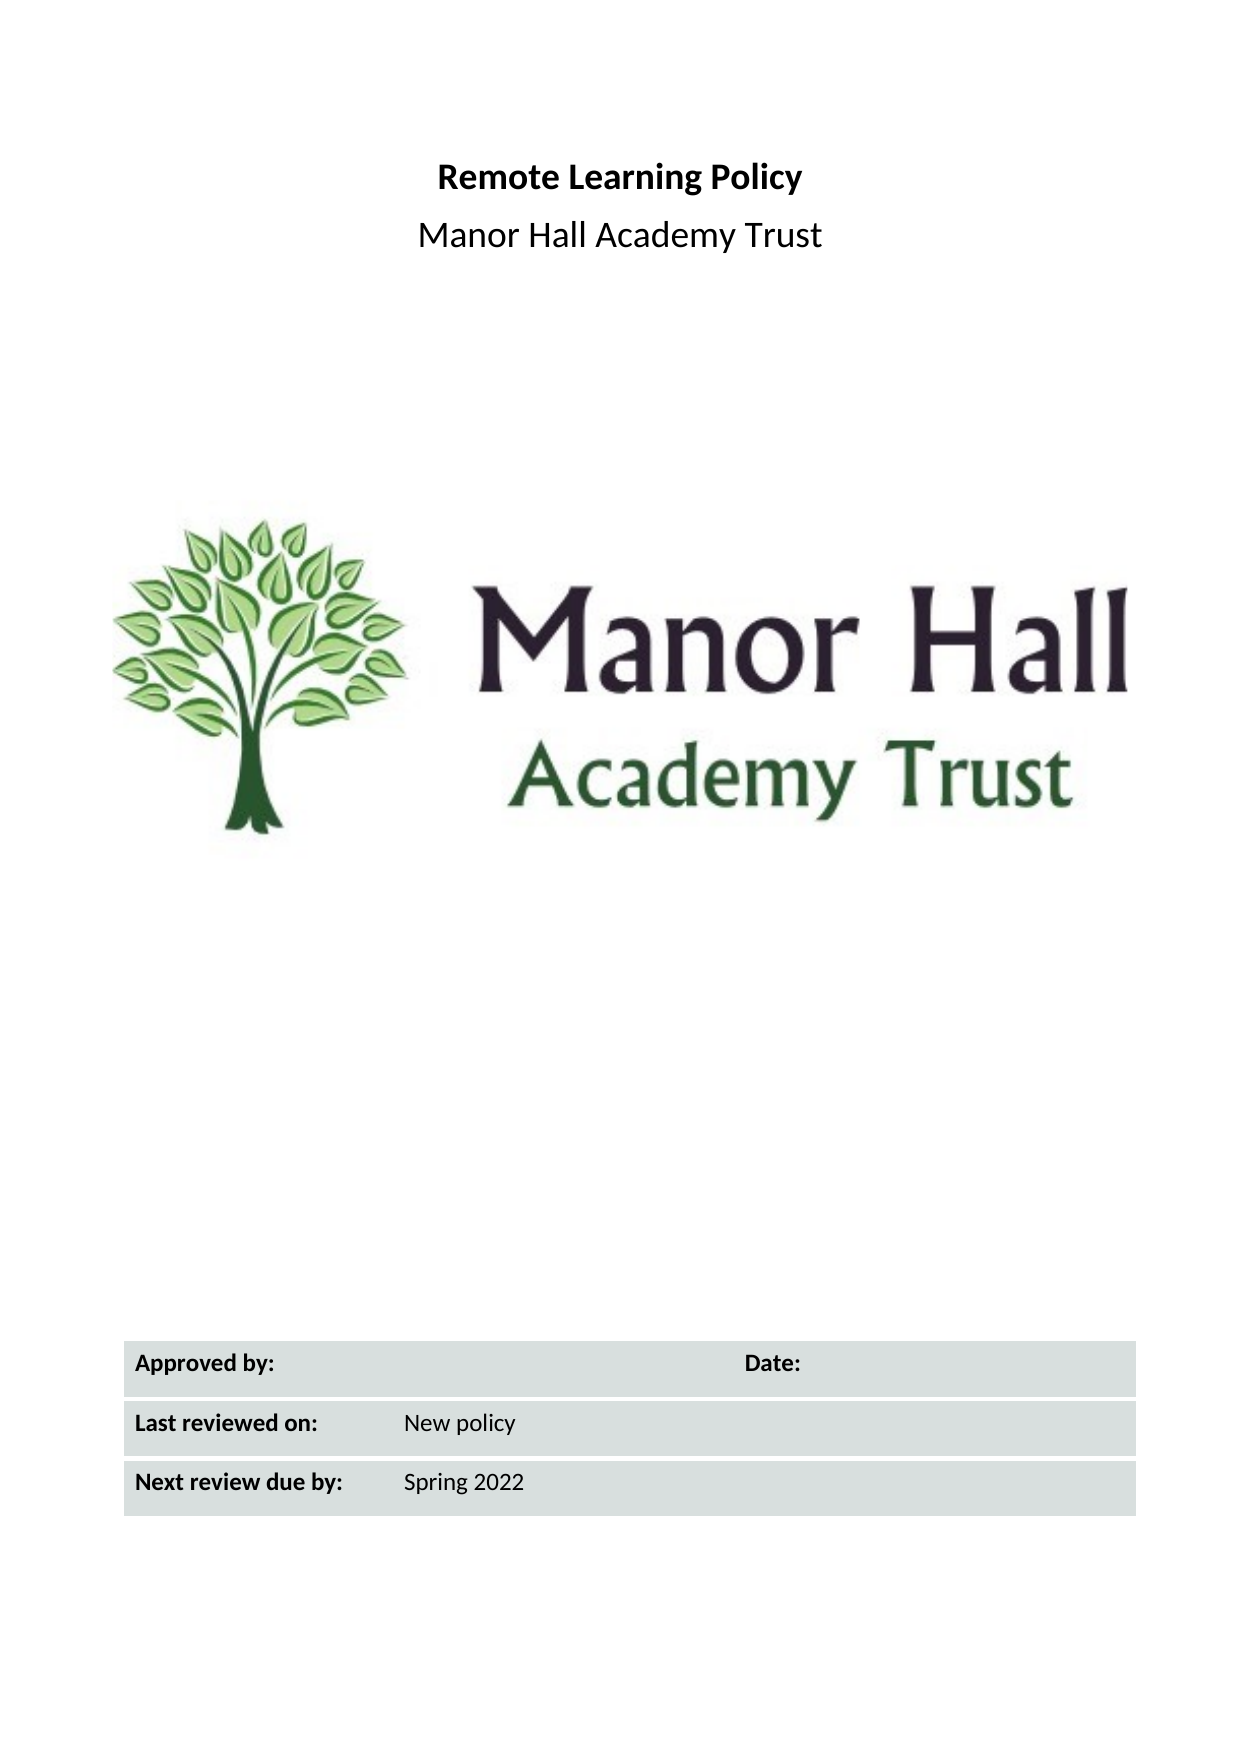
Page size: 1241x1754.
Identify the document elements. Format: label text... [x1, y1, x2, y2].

table_header Date: [733, 1341, 1136, 1396]
table_header Approved by: [124, 1341, 393, 1396]
picture [112, 371, 1128, 985]
text Manor Hall Academy Trust [112, 211, 1128, 257]
table_header [393, 1341, 733, 1396]
table_cell Spring 2022 [393, 1461, 1136, 1516]
table_cell Last reviewed on: [124, 1401, 393, 1456]
text Remote Learning Policy [112, 153, 1128, 198]
table_cell New policy [393, 1401, 1136, 1456]
table_cell Next review due by: [124, 1461, 393, 1516]
